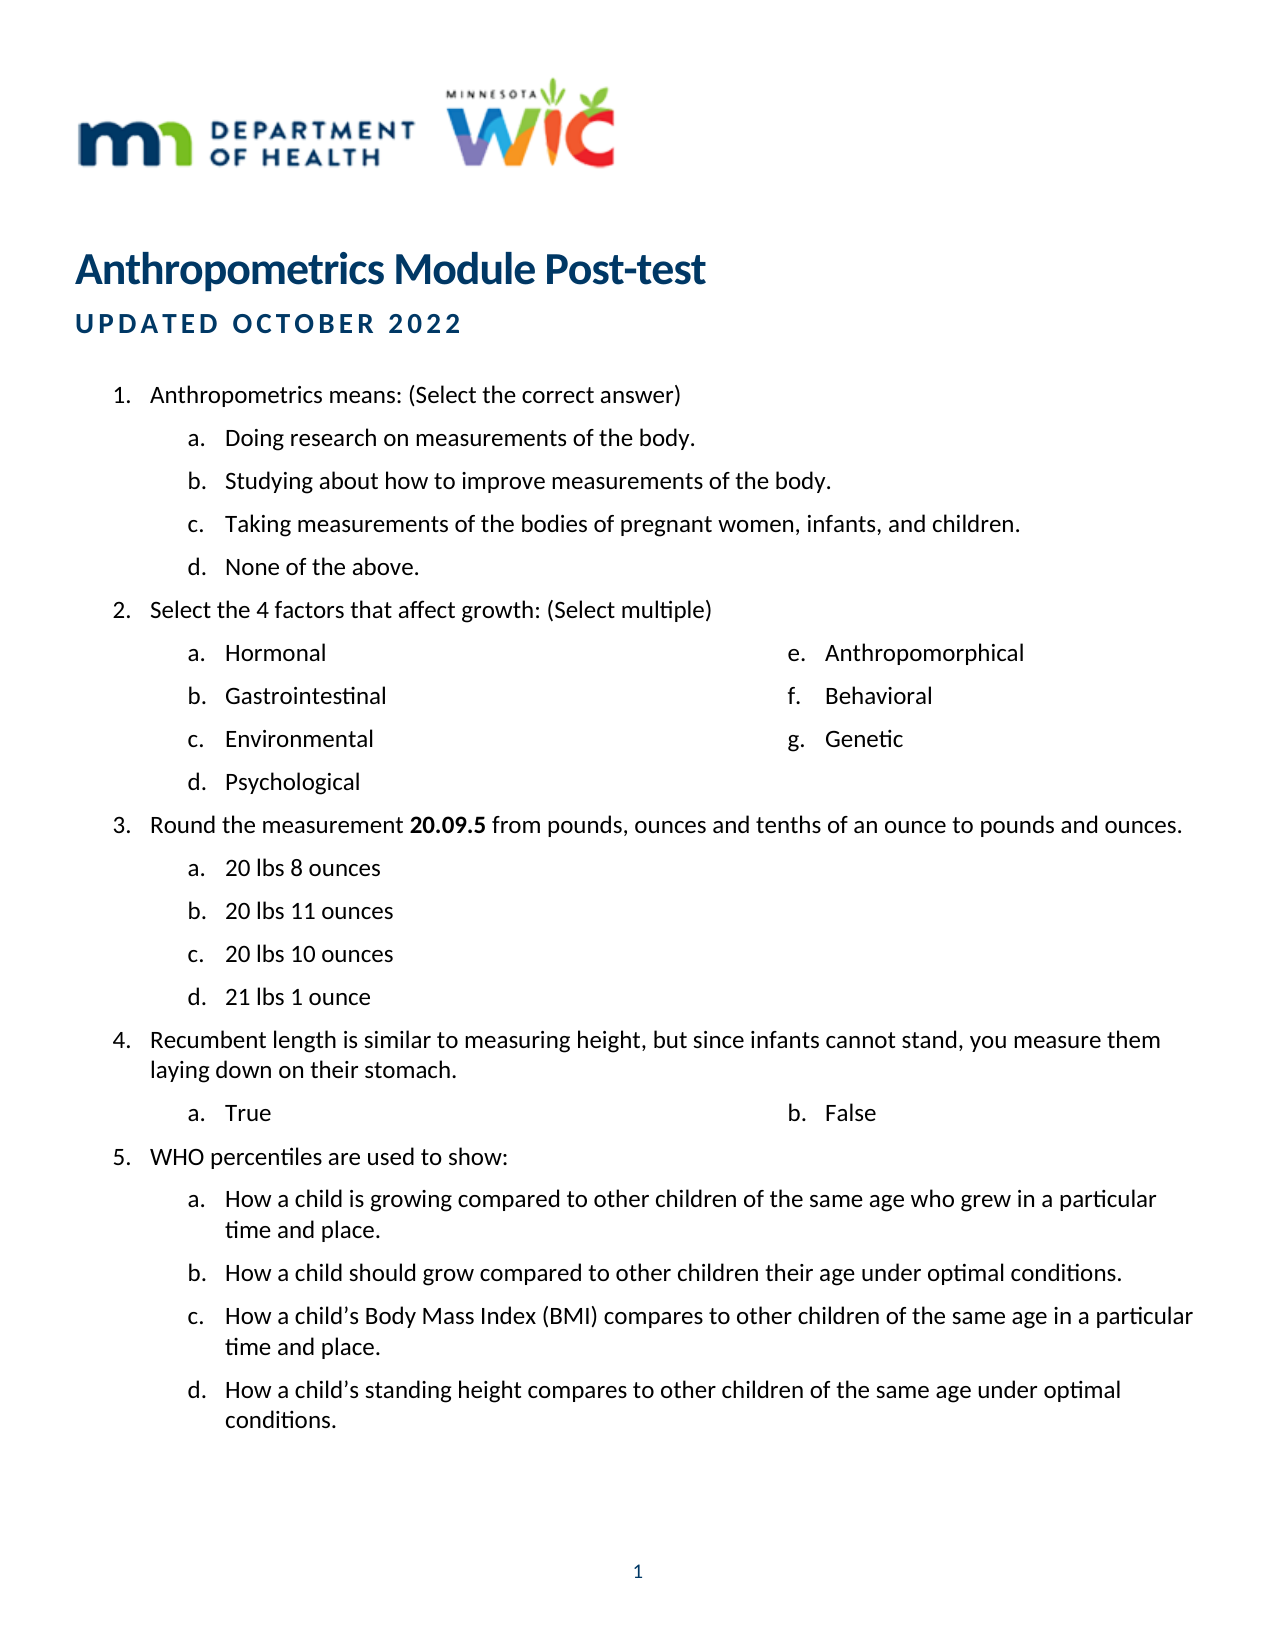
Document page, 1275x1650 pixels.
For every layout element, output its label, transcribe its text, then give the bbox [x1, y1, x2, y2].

subtitle Updated October 2022 [75, 306, 1200, 341]
list How a child is growing compared to other children of the same age who grew in a particular time and place. [187, 1184, 1200, 1245]
list Select the 4 factors that affect growth: (Select multiple) [112, 594, 1200, 624]
list Recumbent length is similar to measuring height, but since infants cannot stand, you measure them laying down on their stomach. [112, 1024, 1200, 1085]
list Behavioral [787, 680, 1200, 710]
list Studying about how to improve measurements of the body. [187, 465, 1200, 495]
list WHO percentiles are used to show: [112, 1141, 1200, 1171]
list Taking measurements of the bodies of pregnant women, infants, and children. [187, 508, 1200, 538]
list None of the above. [187, 551, 1200, 581]
list Genetic [787, 723, 1200, 753]
subtitle Anthropometrics Module Post-test [75, 248, 1200, 293]
list Environmental [187, 723, 600, 753]
list Gastrointestinal [187, 680, 600, 710]
list 20 lbs 11 ounces [187, 895, 1200, 926]
list True [187, 1098, 600, 1128]
list How a child should grow compared to other children their age under optimal conditions. [187, 1257, 1200, 1288]
list How a child’s Body Mass Index (BMI) compares to other children of the same age in a particular time and place. [187, 1300, 1200, 1361]
list Psychological [187, 766, 600, 796]
list 20 lbs 8 ounces [187, 852, 1200, 882]
list How a child’s standing height compares to other children of the same age under optimal conditions. [187, 1374, 1200, 1435]
picture [75, 75, 622, 174]
list Doing research on measurements of the body. [187, 422, 1200, 452]
list Hormonal [187, 637, 600, 667]
list Round the measurement 20.09.5 from pounds, ounces and tenths of an ounce to pounds and ounces. [112, 809, 1200, 839]
list False [787, 1098, 1200, 1128]
list 20 lbs 10 ounces [187, 938, 1200, 968]
list 21 lbs 1 ounce [187, 981, 1200, 1012]
list Anthropomorphical [787, 637, 1200, 667]
list Anthropometrics means: (Select the correct answer) [112, 379, 1200, 409]
